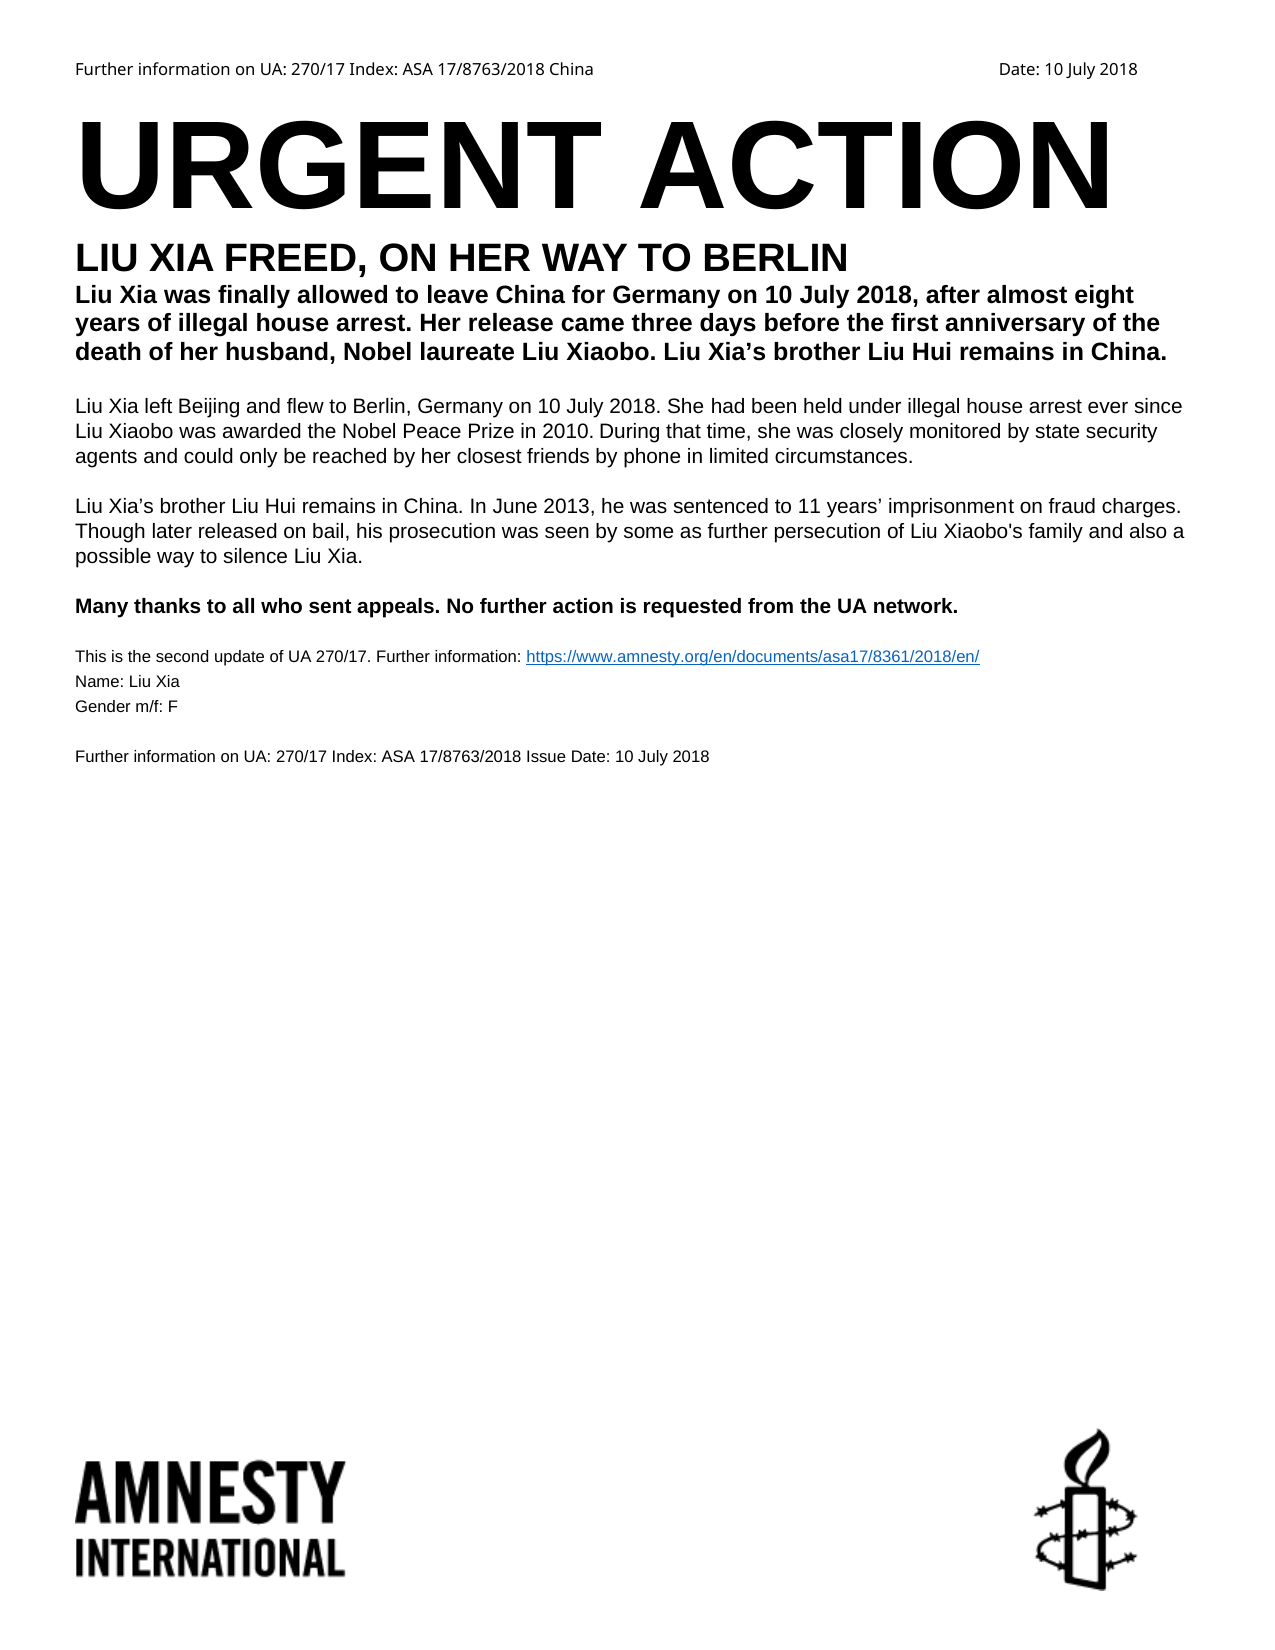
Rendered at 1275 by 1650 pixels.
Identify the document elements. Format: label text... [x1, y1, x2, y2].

subtitle URGENT ACTION [75, 109, 1200, 234]
text Further information on UA: 270/17 Index: ASA 17/8763/2018 Issue Date: 10 July 2018 [75, 743, 1200, 768]
text Many thanks to all who sent appeals. No further action is requested from the UA network. [75, 593, 1200, 618]
text Liu Xia was finally allowed to leave China for Germany on 10 July 2018, after almost eight years of illegal house arrest. Her release came three days before the first anniversary of the death of her husband, Nobel laureate Liu Xiaobo. Liu Xia’s brother Liu Hui remains in China. [75, 279, 1200, 366]
text Name: Liu Xia [75, 668, 1200, 693]
text Liu xia freed, on her way to berlin [75, 234, 1200, 279]
text Liu Xia’s brother Liu Hui remains in China. In June 2013, he was sentenced to 11 years’ imprisonment on fraud charges. Though later released on bail, his prosecution was seen by some as further persecution of Liu Xiaobo's family and also a possible way to silence Liu Xia. [75, 493, 1200, 568]
text Liu Xia left Beijing and flew to Berlin, Germany on 10 July 2018. She had been held under illegal house arrest ever since Liu Xiaobo was awarded the Nobel Peace Prize in 2010. During that time, she was closely monitored by state security agents and could only be reached by her closest friends by phone in limited circumstances. [75, 393, 1200, 468]
text This is the second update of UA 270/17. Further information: https://www.amnesty.org/en/documents/asa17/8361/2018/en/ [75, 643, 1200, 668]
text Gender m/f: F [75, 693, 1200, 718]
picture [75, 1428, 1138, 1591]
